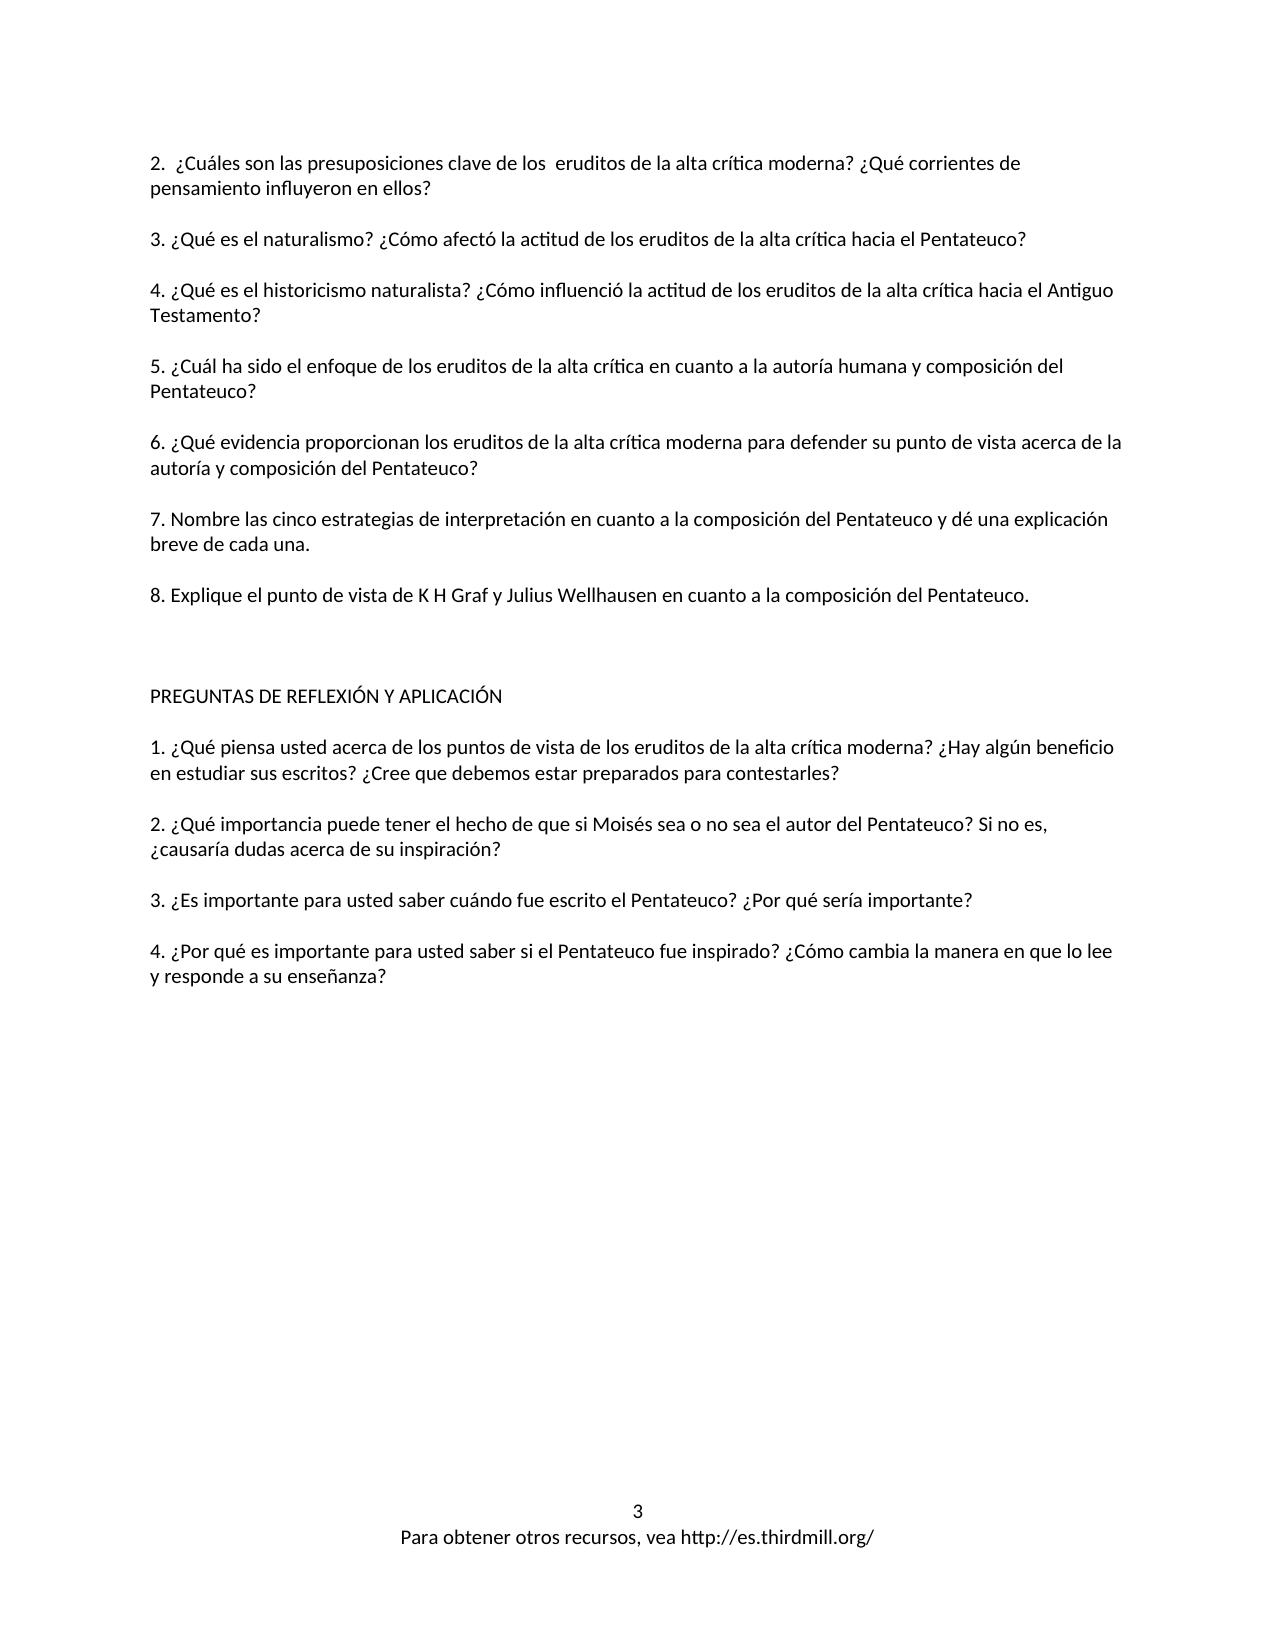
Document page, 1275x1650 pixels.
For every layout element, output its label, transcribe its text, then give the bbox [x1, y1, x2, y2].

text 7. Nombre las cinco estrategias de interpretación en cuanto a la composición del Pentateuco y dé una explicación breve de cada una. [150, 506, 1125, 557]
text 1. ¿Qué piensa usted acerca de los puntos de vista de los eruditos de la alta crítica moderna? ¿Hay algún beneficio en estudiar sus escritos? ¿Cree que debemos estar preparados para contestarles? [150, 734, 1125, 785]
text 3. ¿Qué es el naturalismo? ¿Cómo afectó la actitud de los eruditos de la alta crítica hacia el Pentateuco? [150, 226, 1125, 252]
text 2. ¿Cuáles son las presuposiciones clave de los eruditos de la alta crítica moderna? ¿Qué corrientes de pensamiento influyeron en ellos? [150, 150, 1125, 201]
text 5. ¿Cuál ha sido el enfoque de los eruditos de la alta crítica en cuanto a la autoría humana y composición del Pentateuco? [150, 353, 1125, 404]
text 6. ¿Qué evidencia proporcionan los eruditos de la alta crítica moderna para defender su punto de vista acerca de la autoría y composición del Pentateuco? [150, 429, 1125, 480]
text 4. ¿Qué es el historicismo naturalista? ¿Cómo influenció la actitud de los eruditos de la alta crítica hacia el Antiguo Testamento? [150, 277, 1125, 328]
text 8. Explique el punto de vista de K H Graf y Julius Wellhausen en cuanto a la composición del Pentateuco. [150, 582, 1125, 607]
text 2. ¿Qué importancia puede tener el hecho de que si Moisés sea o no sea el autor del Pentateuco? Si no es, ¿causaría dudas acerca de su inspiración? [150, 811, 1125, 862]
text 3. ¿Es importante para usted saber cuándo fue escrito el Pentateuco? ¿Por qué sería importante? [150, 887, 1125, 912]
text 4. ¿Por qué es importante para usted saber si el Pentateuco fue inspirado? ¿Cómo cambia la manera en que lo lee y responde a su enseñanza? [150, 938, 1125, 989]
text PREGUNTAS DE REFLEXIÓN Y APLICACIÓN [150, 684, 1125, 709]
